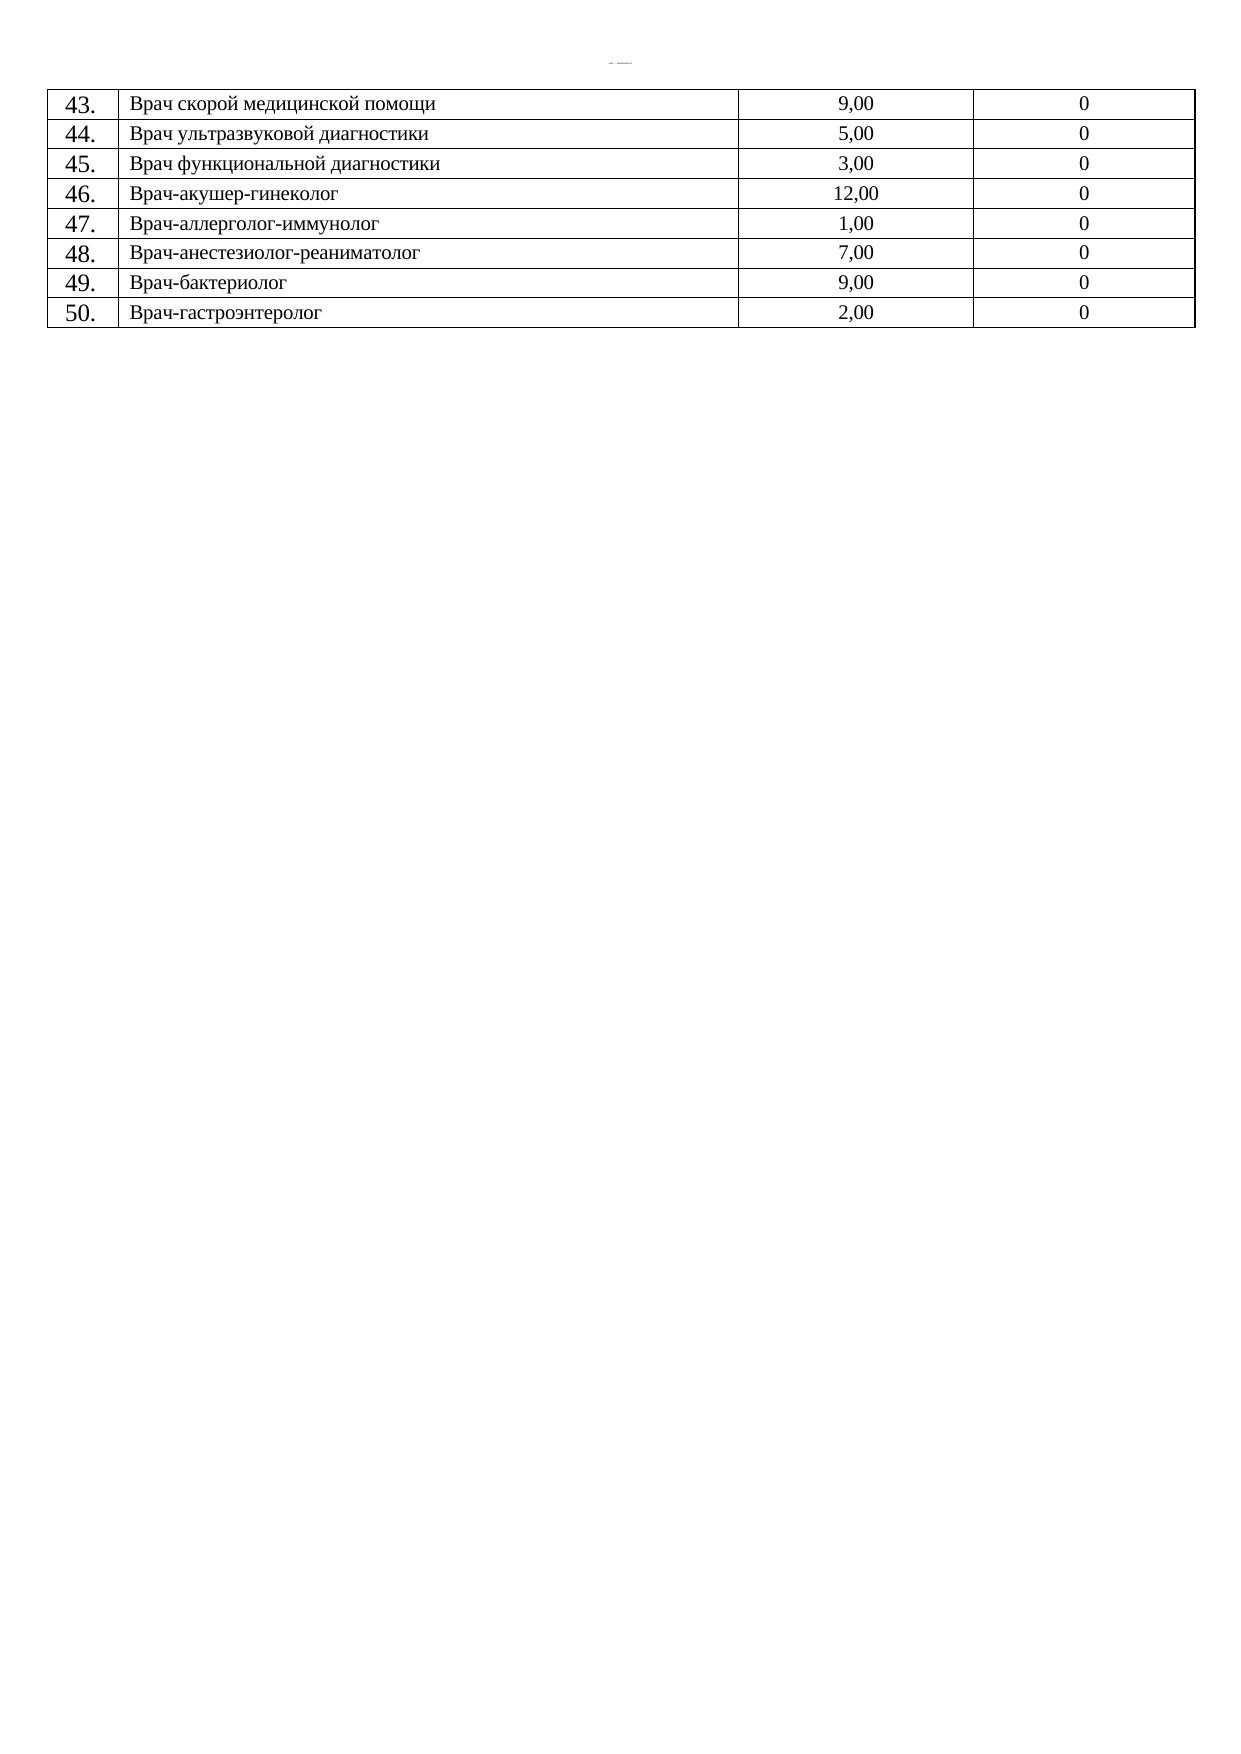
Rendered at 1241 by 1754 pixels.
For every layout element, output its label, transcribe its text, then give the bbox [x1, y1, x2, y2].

table_cell 0 [974, 120, 1194, 148]
table_cell [48, 209, 118, 238]
table_cell Врач-бактериолог [119, 269, 738, 297]
table_cell 1,00 [739, 209, 973, 238]
table_cell 9,00 [739, 90, 973, 118]
table_cell 0 [974, 179, 1194, 208]
table_cell 3,00 [739, 149, 973, 178]
table_cell [48, 239, 118, 267]
table_cell [48, 298, 118, 327]
table_cell Врач скорой медицинской помощи [119, 90, 738, 118]
table_cell 9,00 [739, 269, 973, 297]
table_cell Врач-анестезиолог-реаниматолог [119, 239, 738, 267]
table_cell 0 [974, 239, 1194, 267]
table_cell 0 [974, 90, 1194, 118]
table_cell 0 [974, 149, 1194, 178]
table_cell Врач ультразвуковой диагностики [119, 120, 738, 148]
table_cell 12,00 [739, 179, 973, 208]
table_cell 7,00 [739, 239, 973, 267]
table_cell 2,00 [739, 298, 973, 327]
table_cell [48, 149, 118, 178]
table_cell [48, 179, 118, 208]
table_cell [48, 120, 118, 148]
table_cell Врач-аллерголог-иммунолог [119, 209, 738, 238]
table_cell 0 [974, 209, 1194, 238]
table_cell 5,00 [739, 120, 973, 148]
table_cell Врач функциональной диагностики [119, 149, 738, 178]
table_cell Врач-акушер-гинеколог [119, 179, 738, 208]
table_cell 0 [974, 269, 1194, 297]
table_cell [48, 90, 118, 118]
table_cell [48, 269, 118, 297]
table_cell Врач-гастроэнтеролог [119, 298, 738, 327]
table_cell 0 [974, 298, 1194, 327]
